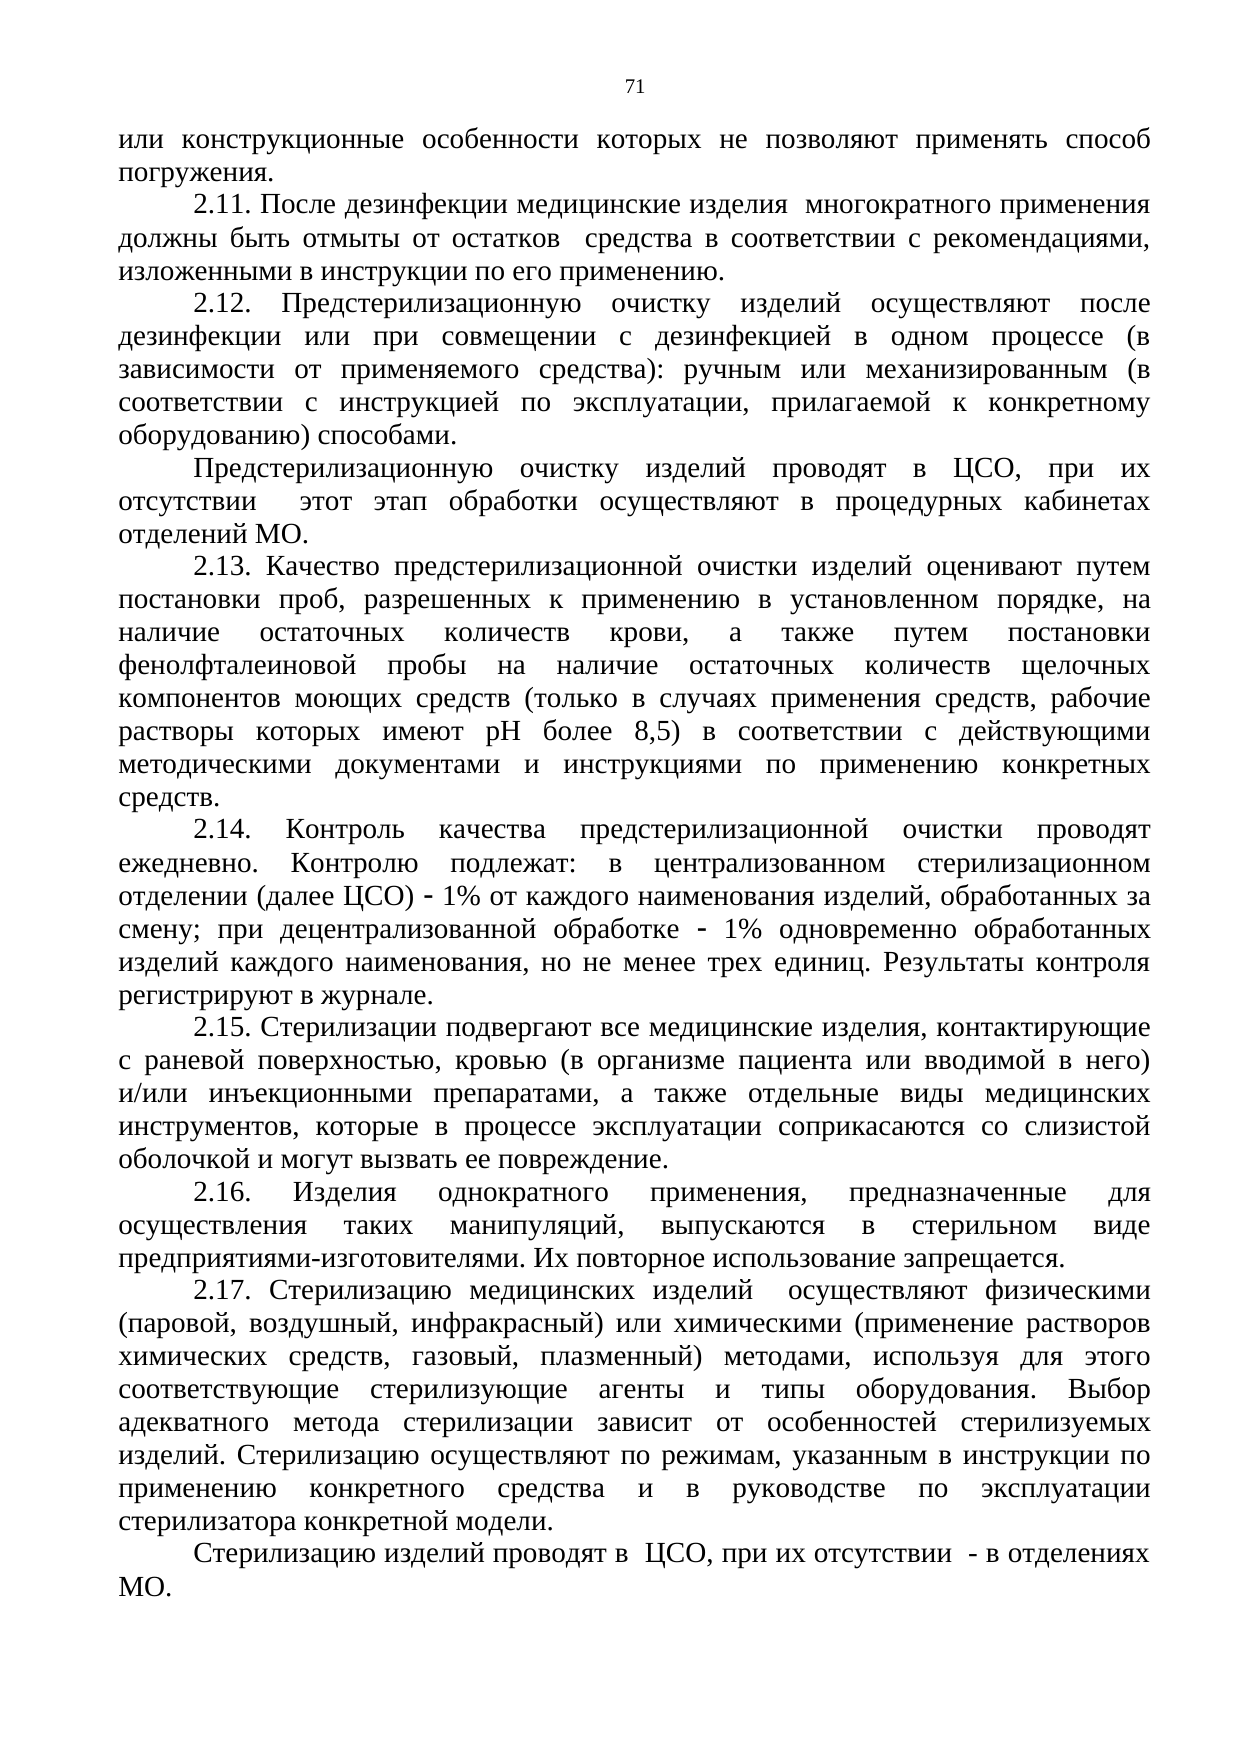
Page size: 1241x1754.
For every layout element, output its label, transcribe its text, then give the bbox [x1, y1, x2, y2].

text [118, 122, 1152, 188]
text Предстерилизационную очистку изделий проводят в ЦСО, при их отсутствии этот этап обработки осуществляют в процедурных кабинетах отделений МО. [118, 451, 1152, 549]
text 2.14. Контроль качества предстерилизационной очистки проводят ежедневно. Контролю подлежат: в централизованном стерилизационном отделении (далее ЦСО) 1% от каждого наименования изделий, обработанных за смену; при децентрализованной обработке 1% одновременно обработанных изделий каждого наименования, но не менее трех единиц. Результаты контроля регистрируют в журнале. [118, 813, 1152, 1010]
text 2.17. Стерилизацию медицинских изделий осуществляют физическими (паровой, воздушный, инфракрасный) или химическими (применение растворов химических средств, газовый, плазменный) методами, используя для этого соответствующие стерилизующие агенты и типы оборудования. Выбор адекватного метода стерилизации зависит от особенностей стерилизуемых изделий. Стерилизацию осуществляют по режимам, указанным в инструкции по применению конкретного средства и в руководстве по эксплуатации стерилизатора конкретной модели. [118, 1273, 1152, 1537]
text 2.12. Предстерилизационную очистку изделий осуществляют после дезинфекции или при совмещении с дезинфекцией в одном процессе (в зависимости от применяемого средства): ручным или механизированным (в соответствии с инструкцией по эксплуатации, прилагаемой к конкретному оборудованию) способами. [118, 286, 1152, 451]
text Стерилизацию изделий проводят в ЦСО, при их отсутствии - в отделениях МО. [118, 1537, 1152, 1602]
text 2.13. Качество предстерилизационной очистки изделий оценивают путем постановки проб, разрешенных к применению в установленном порядке, на наличие остаточных количеств крови, а также путем постановки фенолфталеиновой пробы на наличие остаточных количеств щелочных компонентов моющих средств (только в случаях применения средств, рабочие растворы которых имеют рН более 8,5) в соответствии с действующими методическими документами и инструкциями по применению конкретных средств. [118, 549, 1152, 813]
text 2.11. После дезинфекции медицинские изделия многократного применения должны быть отмыты от остатков средства в соответствии с рекомендациями, изложенными в инструкции по его применению. [118, 188, 1152, 286]
text 2.15. Стерилизации подвергают все медицинские изделия, контактирующие с раневой поверхностью, кровью (в организме пациента или вводимой в него) и/или инъекционными препаратами, а также отдельные виды медицинских инструментов, которые в процессе эксплуатации соприкасаются со слизистой оболочкой и могут вызвать ее повреждение. [118, 1010, 1152, 1175]
text 2.16. Изделия однократного применения, предназначенные для осуществления таких манипуляций, выпускаются в стерильном виде предприятиями-изготовителями. Их повторное использование запрещается. [118, 1175, 1152, 1273]
